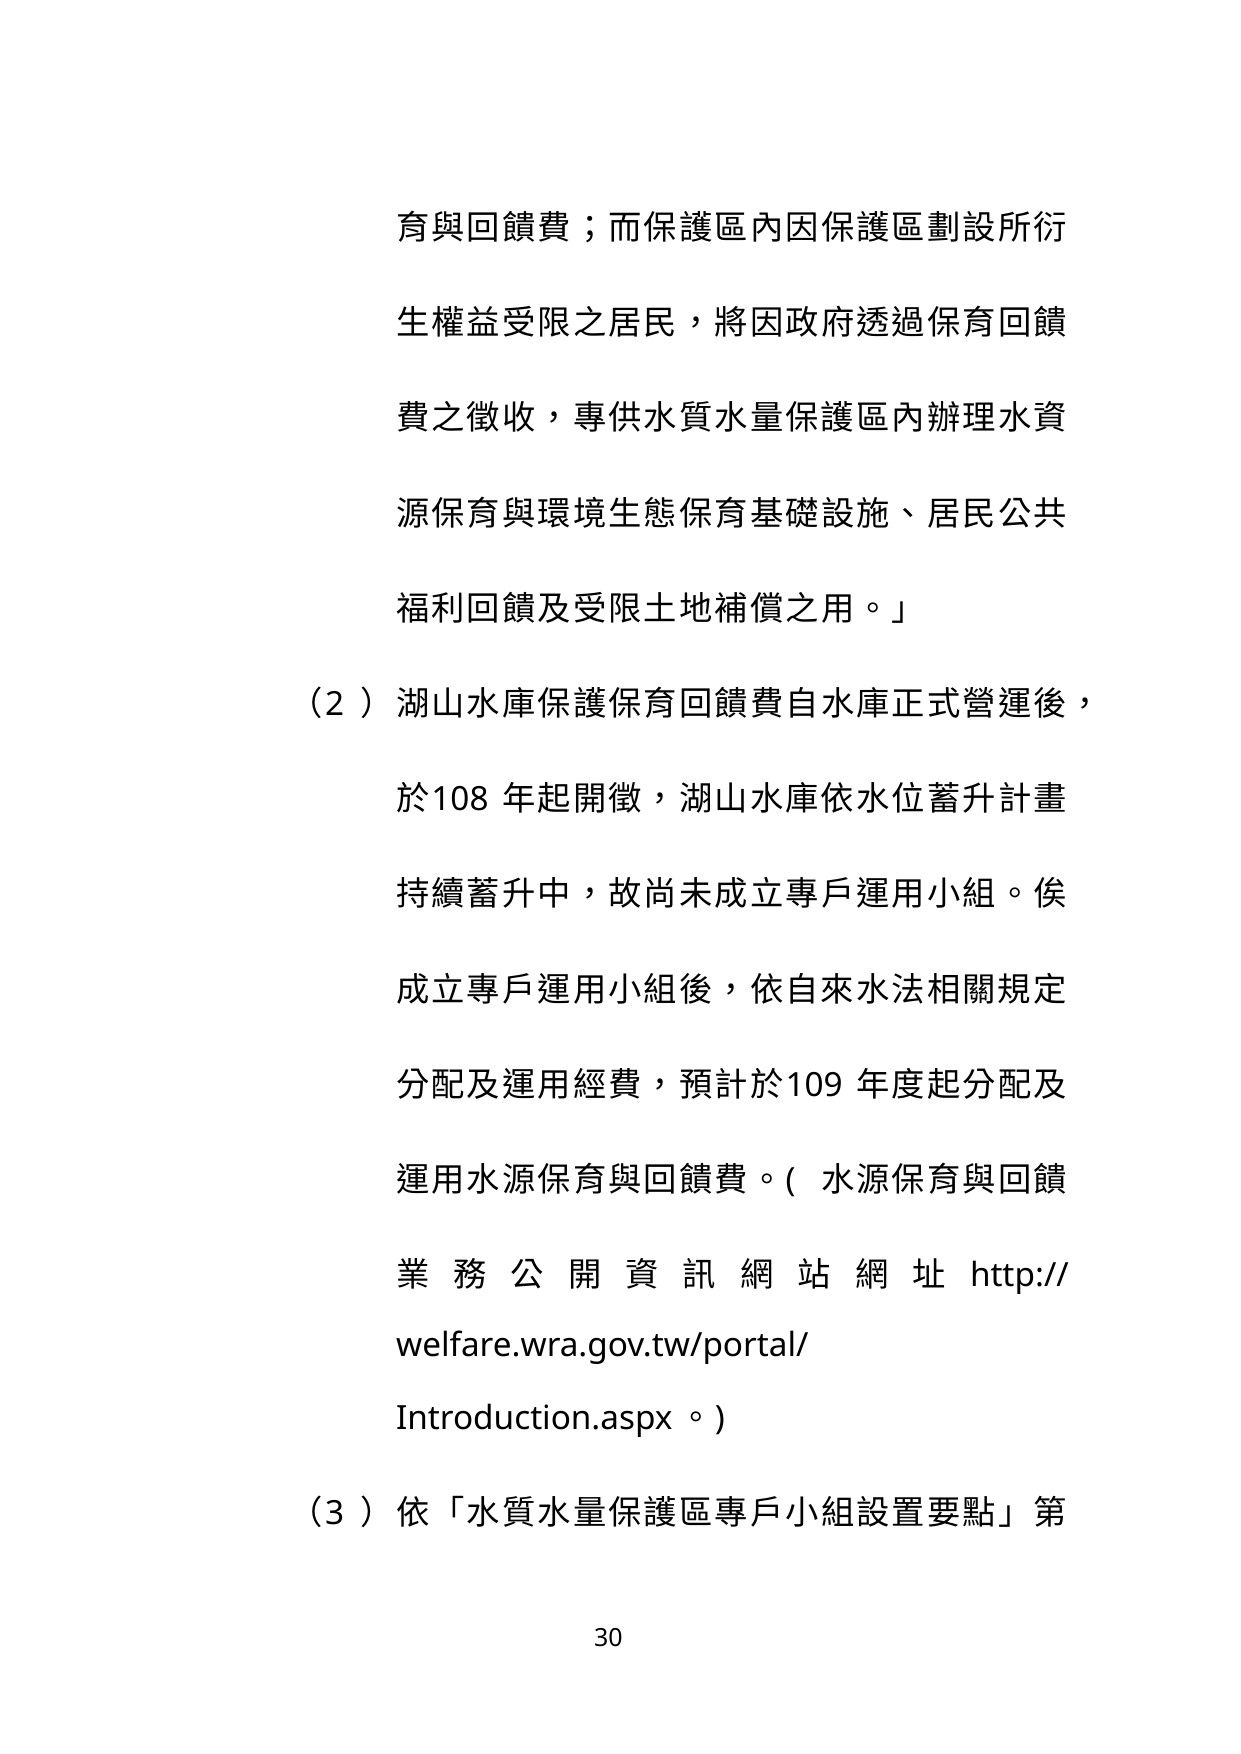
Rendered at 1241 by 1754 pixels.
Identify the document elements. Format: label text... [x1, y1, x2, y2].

subtitle 湖山水庫保護保育回饋費自水庫正式營運後，於108年起開徵，湖山水庫依水位蓄升計畫持續蓄升中，故尚未成立專戶運用小組。俟成立專戶運用小組後，依自來水法相關規定分配及運用經費，預計於109年度起分配及運用水源保育與回饋費。(水源保育與回饋業務公開資訊網站網址http://welfare.wra.gov.tw/portal/Introduction.aspx。) [281, 653, 1069, 1462]
subtitle 為落實使用者付費、受限者補償精神，自來水法第12條之2明定，「於水質水量保護區內取用地面水或地下水者，應繳交水源保育與回饋費；而保護區內因保護區劃設所衍生權益受限之居民，將因政府透過保育回饋費之徵收，專供水質水量保護區內辦理水資源保育與環境生態保育基礎設施、居民公共福利回饋及受限土地補償之用。」 [281, 177, 1069, 653]
